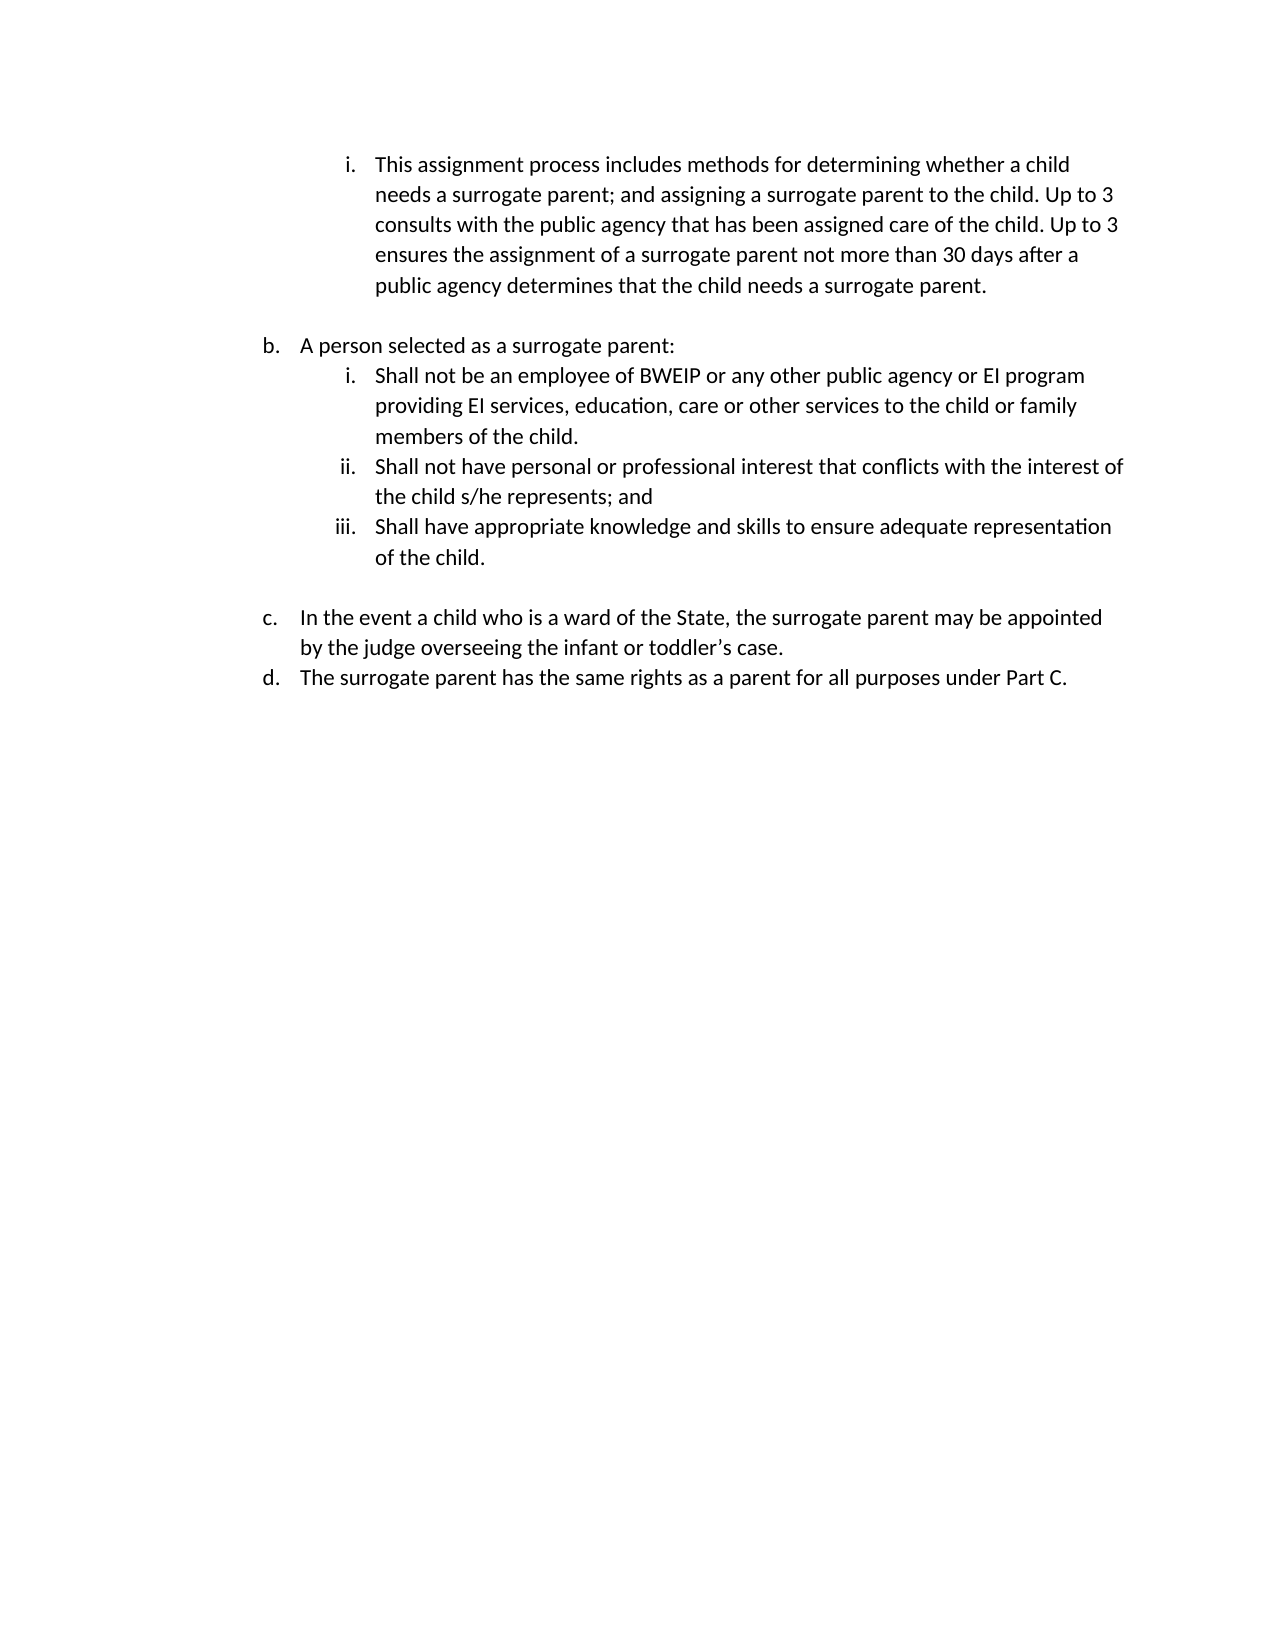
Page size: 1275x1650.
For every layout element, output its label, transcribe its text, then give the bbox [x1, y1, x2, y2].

list The surrogate parent has the same rights as a parent for all purposes under Part C. [262, 663, 1125, 692]
list Shall not have personal or professional interest that conflicts with the interest of the child s/he represents; and [356, 452, 1125, 510]
list This assignment process includes methods for determining whether a child needs a surrogate parent; and assigning a surrogate parent to the child. Up to 3 consults with the public agency that has been assigned care of the child. Up to 3 ensures the assignment of a surrogate parent not more than 30 days after a public agency determines that the child needs a surrogate parent. [356, 150, 1125, 299]
list A person selected as a surrogate parent: [262, 331, 1125, 359]
list Shall have appropriate knowledge and skills to ensure adequate representation of the child. [356, 512, 1125, 571]
list Shall not be an employee of BWEIP or any other public agency or EI program providing EI services, education, care or other services to the child or family members of the child. [356, 361, 1125, 450]
list In the event a child who is a ward of the State, the surrogate parent may be appointed by the judge overseeing the infant or toddler’s case. [262, 603, 1125, 661]
